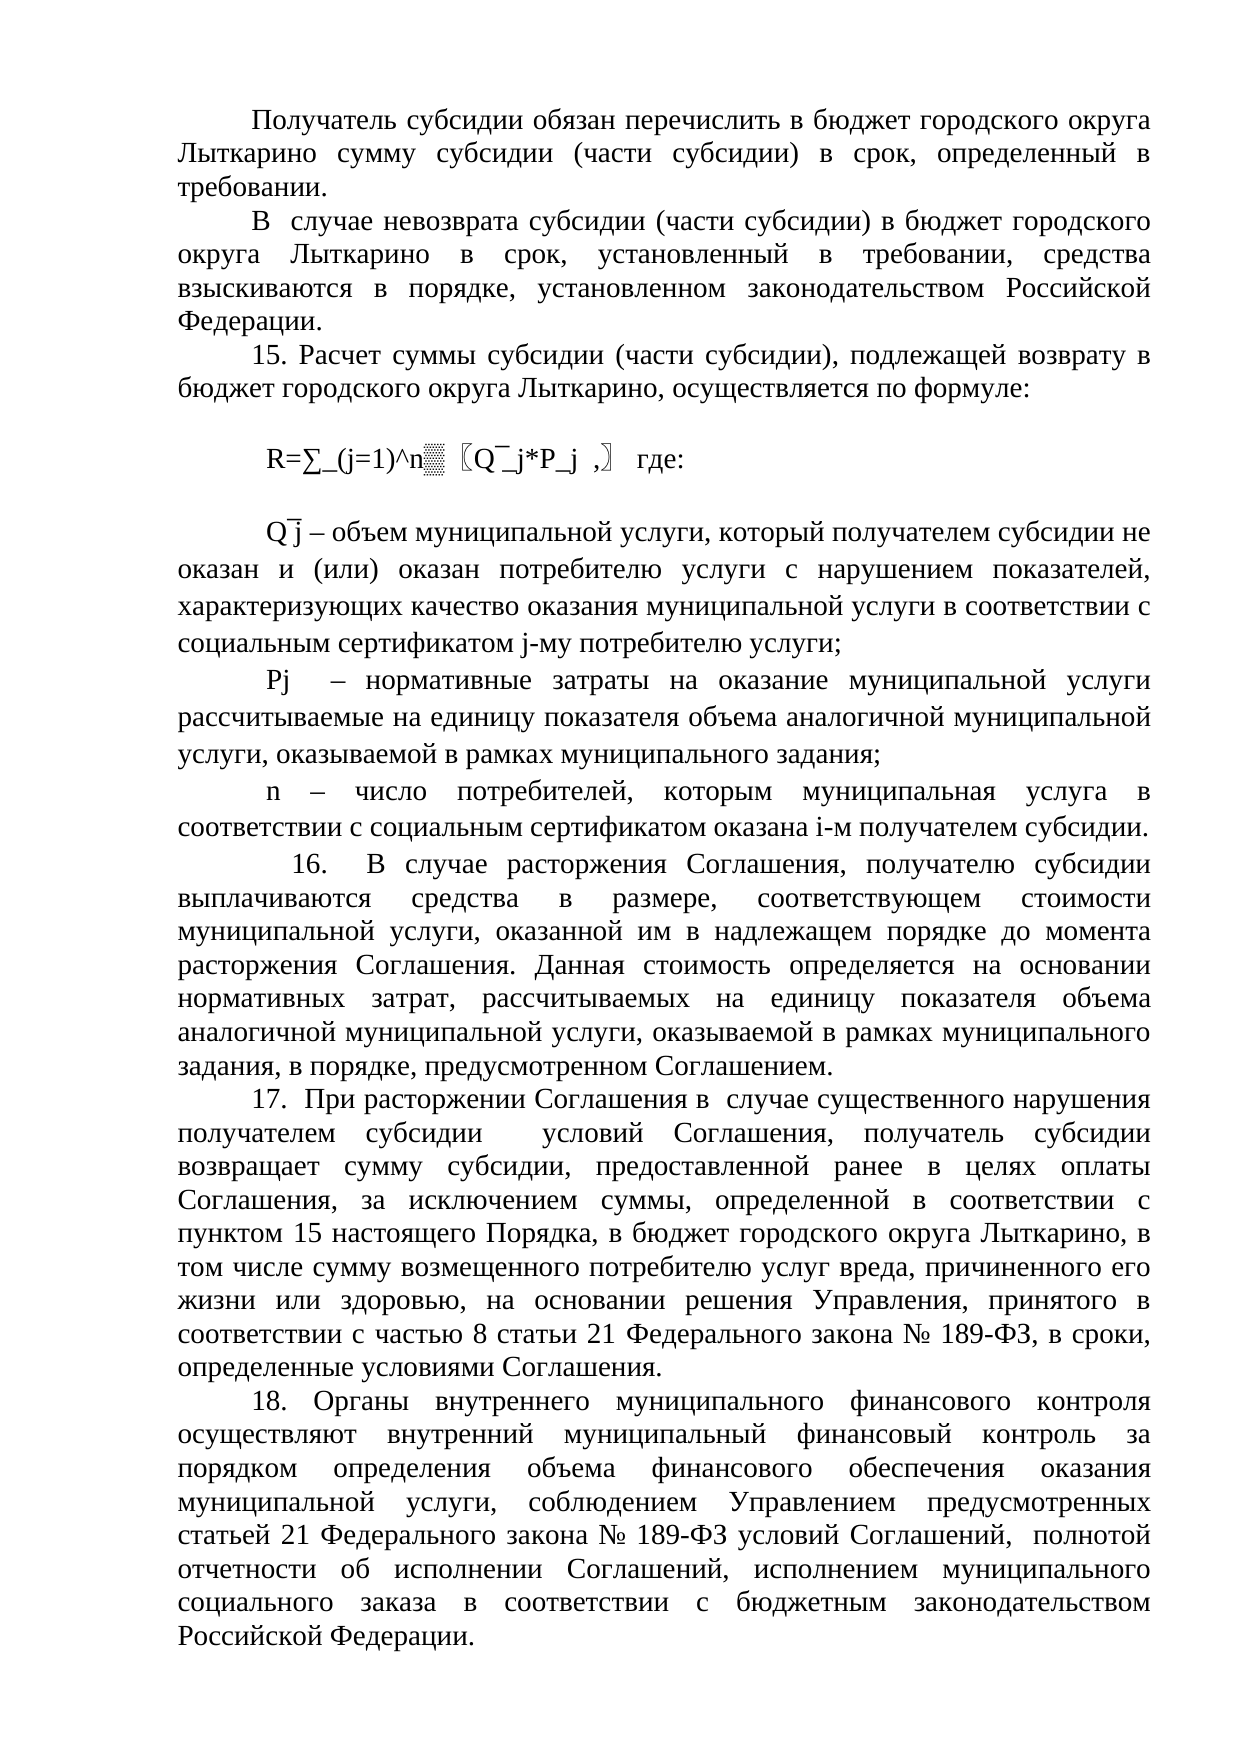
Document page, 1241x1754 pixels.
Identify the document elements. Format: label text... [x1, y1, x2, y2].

text Получатель субсидии обязан перечислить в бюджет городского округа Лыткарино сумму субсидии (части субсидии) в срок, определенный в требовании. [177, 102, 1152, 203]
text 16. В случае расторжения Соглашения, получателю субсидии выплачиваются средства в размере, соответствующем стоимости муниципальной услуги, оказанной им в надлежащем порядке до момента расторжения Соглашения. Данная стоимость определяется на основании нормативных затрат, рассчитываемых на единицу показателя объема аналогичной муниципальной услуги, оказываемой в рамках муниципального задания, в порядке, предусмотренном Соглашением. [177, 846, 1152, 1081]
text n – число потребителей, которым муниципальная услуга в соответствии с социальным сертификатом оказана i-м получателем субсидии. [177, 773, 1152, 843]
text R=∑_(j=1)^n▒〖Q ̅_j*P_j ,〗 где: [177, 441, 1152, 474]
text Q ̅j – объем муниципальной услуги, который получателем субсидии не оказан и (или) оказан потребителю услуги с нарушением показателей, характеризующих качество оказания муниципальной услуги в соответствии с социальным сертификатом j-му потребителю услуги; [177, 514, 1152, 659]
text В случае невозврата субсидии (части субсидии) в бюджет городского округа Лыткарино в срок, установленный в требовании, средства взыскиваются в порядке, установленном законодательством Российской Федерации. [177, 203, 1152, 337]
text Pj – нормативные затраты на оказание муниципальной услуги рассчитываемые на единицу показателя объема аналогичной муниципальной услуги, оказываемой в рамках муниципального задания; [177, 662, 1152, 769]
text 17. При расторжении Соглашения в случае существенного нарушения получателем субсидии условий Соглашения, получатель субсидии возвращает сумму субсидии, предоставленной ранее в целях оплаты Соглашения, за исключением суммы, определенной в соответствии с пунктом 15 настоящего Порядка, в бюджет городского округа Лыткарино, в том числе сумму возмещенного потребителю услуг вреда, причиненного его жизни или здоровью, на основании решения Управления, принятого в соответствии с частью 8 статьи 21 Федерального закона № 189-ФЗ, в сроки, определенные условиями Соглашения. [177, 1081, 1152, 1383]
text 15. Расчет суммы субсидии (части субсидии), подлежащей возврату в бюджет городского округа Лыткарино, осуществляется по формуле: [177, 337, 1152, 404]
text 18. Органы внутреннего муниципального финансового контроля осуществляют внутренний муниципальный финансовый контроль за порядком определения объема финансового обеспечения оказания муниципальной услуги, соблюдением Управлением предусмотренных статьей 21 Федерального закона № 189-ФЗ условий Соглашений, полнотой отчетности об исполнении Соглашений, исполнением муниципального социального заказа в соответствии с бюджетным законодательством Российской Федерации. [177, 1383, 1152, 1651]
